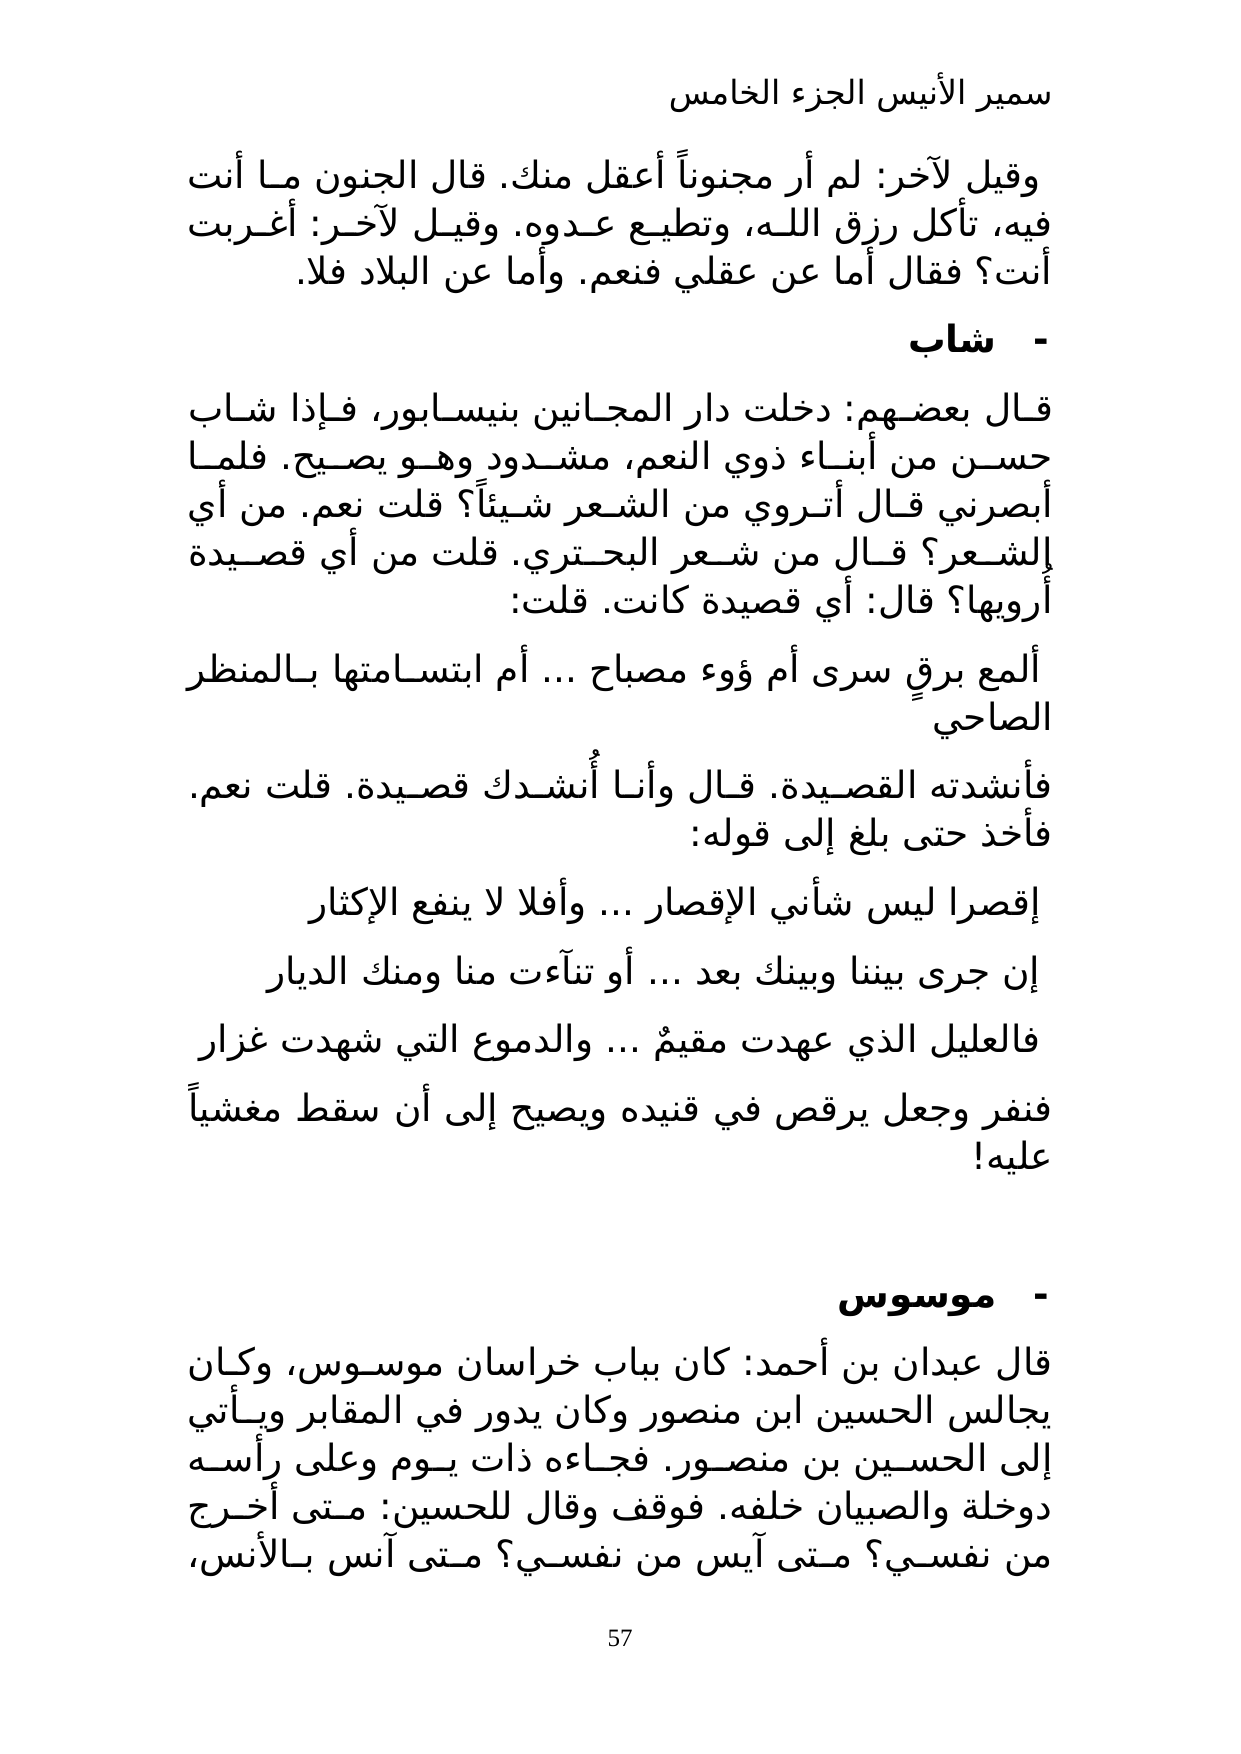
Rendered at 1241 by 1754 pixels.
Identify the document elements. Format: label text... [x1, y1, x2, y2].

text قال بعضهم: دخلت دار المجانين بنيسابور، فإذا شاب حسن من أبناء ذوي النعم، مشدود وهو يصيح. فلما أبصرني قال أتروي من الشعر شيئاً؟ قلت نعم. من أي الشعر؟ قال من شعر البحتري. قلت من أي قصيدة أُرويها؟ قال: أي قصيدة كانت. قلت: [187, 383, 1053, 623]
text إن جرى بيننا وبينك بعد ... أو تنآءت منا ومنك الديار [187, 946, 1053, 994]
text فنفر وجعل يرقص في قنيده ويصيح إلى أن سقط مغشياً عليه! [187, 1083, 1053, 1179]
text ألمع برقٍ سرى أم ؤوء مصباح ... أم ابتسامتها بالمنظر الصاحي [187, 644, 1053, 739]
list شاب [187, 314, 1034, 362]
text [187, 1337, 1053, 1577]
text وقيل لآخر: لم أر مجنوناً أعقل منك. قال الجنون ما أنت فيه، تأكل رزق الله، وتطيع عدوه. وقيل لآخر: أغربت أنت؟ فقال أما عن عقلي فنعم. وأما عن البلاد فلا. [187, 150, 1053, 294]
text إقصرا ليس شأني الإقصار ... وأفلا لا ينفع الإكثار [187, 877, 1053, 925]
list موسوس [187, 1269, 1034, 1317]
text فالعليل الذي عهدت مقيمٌ ... والدموع التي شهدت غزار [187, 1014, 1053, 1062]
text فأنشدته القصيدة. قال وأنا أُنشدك قصيدة. قلت نعم. فأخذ حتى بلغ إلى قوله: [187, 760, 1053, 856]
